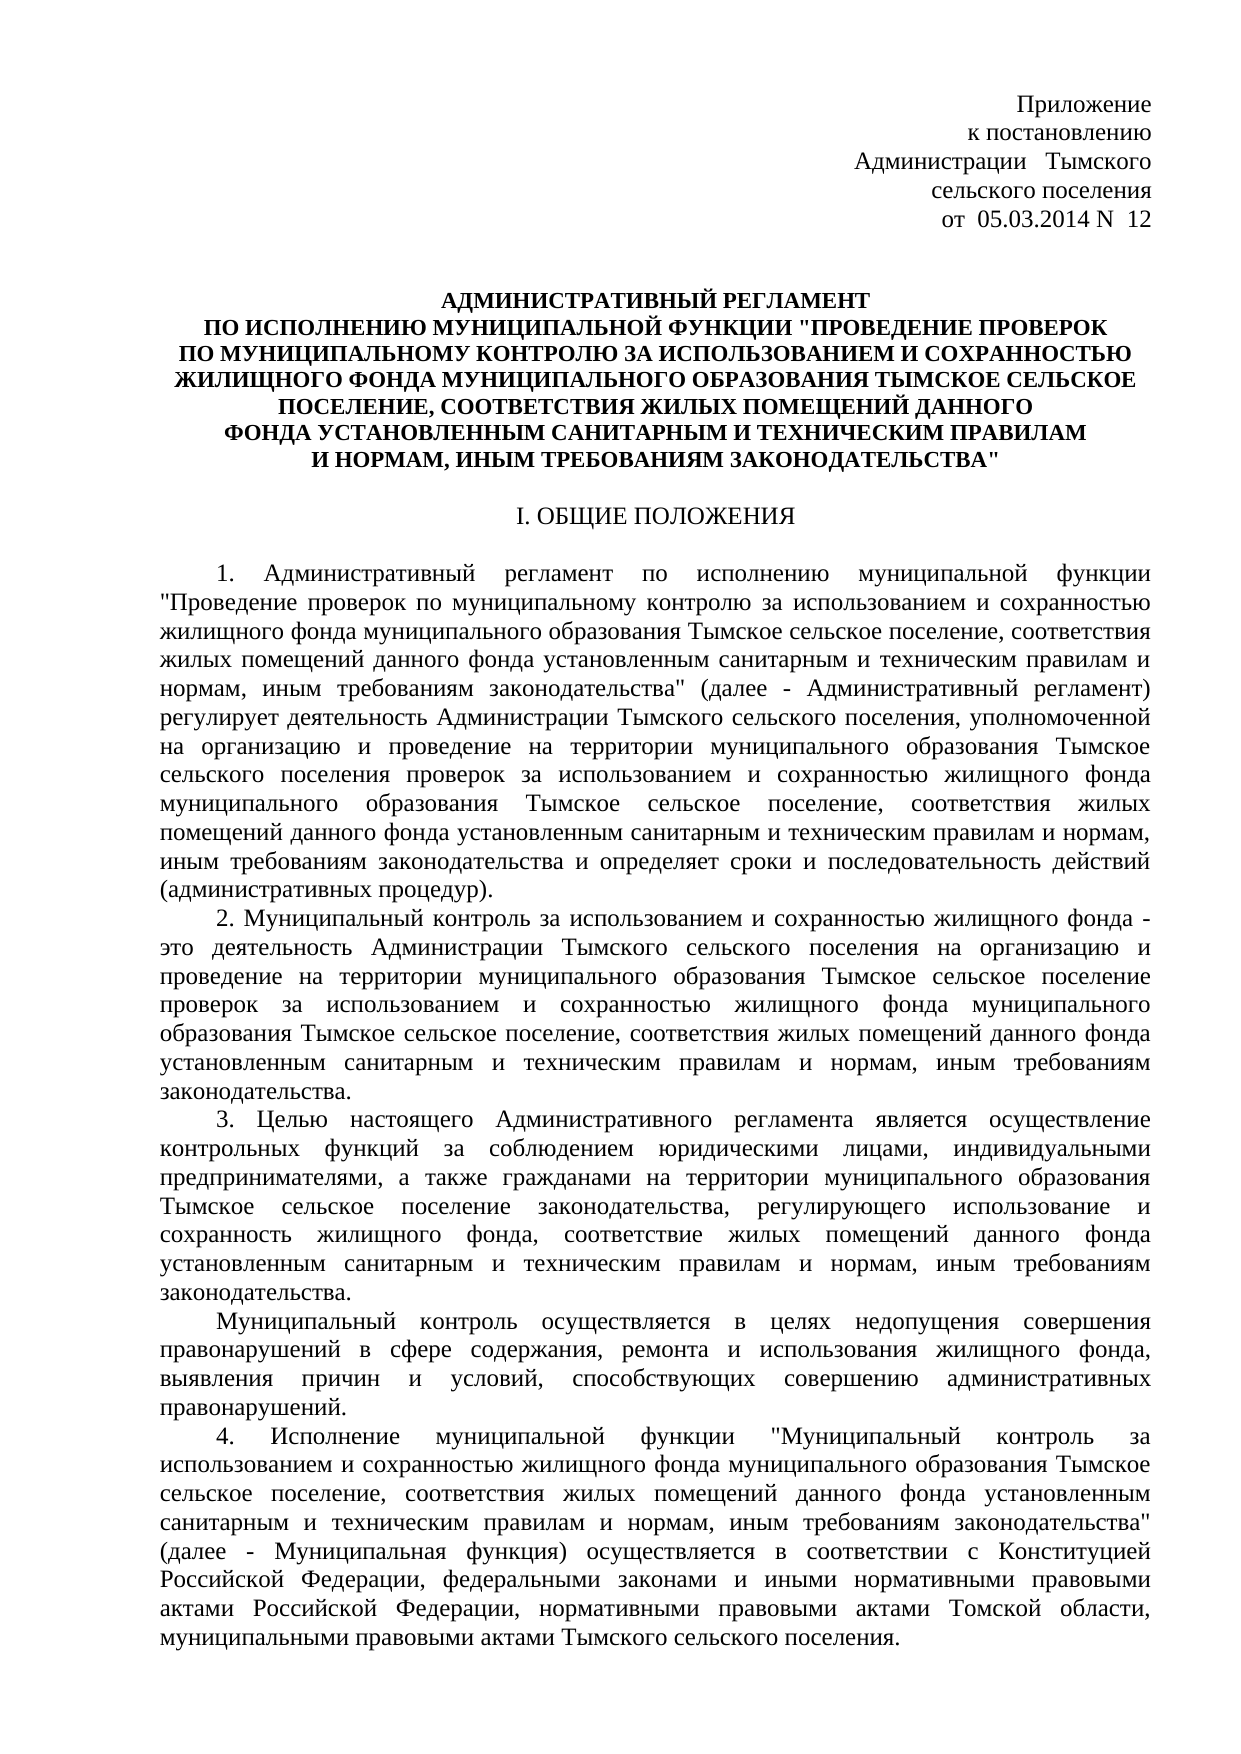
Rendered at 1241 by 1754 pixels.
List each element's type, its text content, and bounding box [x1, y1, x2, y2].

text ПО МУНИЦИПАЛЬНОМУ КОНТРОЛЮ ЗА ИСПОЛЬЗОВАНИЕМ И СОХРАННОСТЬЮ ЖИЛИЩНОГО ФОНДА МУНИЦИПАЛЬНОГО ОБРАЗОВАНИЯ ТЫМСКОЕ СЕЛЬСКОЕ ПОСЕЛЕНИЕ, СООТВЕТСТВИЯ ЖИЛЫХ ПОМЕЩЕНИЙ ДАННОГО [159, 340, 1152, 419]
text 1. Административный регламент по исполнению муниципальной функции "Проведение проверок по муниципальному контролю за использованием и сохранностью жилищного фонда муниципального образования Тымское сельское поселение, соответствия жилых помещений данного фонда установленным санитарным и техническим правилам и нормам, иным требованиям законодательства" (далее - Административный регламент) регулирует деятельность Администрации Тымского сельского поселения, уполномоченной на организацию и проведение на территории муниципального образования Тымское сельского поселения проверок за использованием и сохранностью жилищного фонда муниципального образования Тымское сельское поселение, соответствия жилых помещений данного фонда установленным санитарным и техническим правилам и нормам, иным требованиям законодательства и определяет сроки и последовательность действий (административных процедур). [159, 558, 1152, 903]
text Приложение [159, 89, 1152, 117]
text ФОНДА УСТАНОВЛЕННЫМ САНИТАРНЫМ И ТЕХНИЧЕСКИМ ПРАВИЛАМ [159, 419, 1152, 446]
text Муниципальный контроль осуществляется в целях недопущения совершения правонарушений в сфере содержания, ремонта и использования жилищного фонда, выявления причин и условий, способствующих совершению административных правонарушений. [159, 1306, 1152, 1421]
text АДМИНИСТРАТИВНЫЙ РЕГЛАМЕНТ [159, 287, 1152, 314]
text И НОРМАМ, ИНЫМ ТРЕБОВАНИЯМ ЗАКОНОДАТЕЛЬСТВА" [159, 446, 1152, 472]
text ПО ИСПОЛНЕНИЮ МУНИЦИПАЛЬНОЙ ФУНКЦИИ "ПРОВЕДЕНИЕ ПРОВЕРОК [159, 314, 1152, 340]
text сельского поселения [159, 175, 1152, 204]
text I. ОБЩИЕ ПОЛОЖЕНИЯ [159, 501, 1152, 529]
text Администрации Тымского [159, 146, 1152, 175]
text от 05.03.2014 N 12 [159, 204, 1152, 232]
text 2. Муниципальный контроль за использованием и сохранностью жилищного фонда - это деятельность Администрации Тымского сельского поселения на организацию и проведение на территории муниципального образования Тымское сельское поселение проверок за использованием и сохранностью жилищного фонда муниципального образования Тымское сельское поселение, соответствия жилых помещений данного фонда установленным санитарным и техническим правилам и нормам, иным требованиям законодательства. [159, 903, 1152, 1104]
text к постановлению [159, 117, 1152, 146]
text 3. Целью настоящего Административного регламента является осуществление контрольных функций за соблюдением юридическими лицами, индивидуальными предпринимателями, а также гражданами на территории муниципального образования Тымское сельское поселение законодательства, регулирующего использование и сохранность жилищного фонда, соответствие жилых помещений данного фонда установленным санитарным и техническим правилам и нормам, иным требованиям законодательства. [159, 1104, 1152, 1306]
text 4. Исполнение муниципальной функции "Муниципальный контроль за использованием и сохранностью жилищного фонда муниципального образования Тымское сельское поселение, соответствия жилых помещений данного фонда установленным санитарным и техническим правилам и нормам, иным требованиям законодательства" (далее - Муниципальная функция) осуществляется в соответствии с Конституцией Российской Федерации, федеральными законами и иными нормативными правовыми актами Российской Федерации, нормативными правовыми актами Томской области, муниципальными правовыми актами Тымского сельского поселения. [159, 1421, 1152, 1651]
